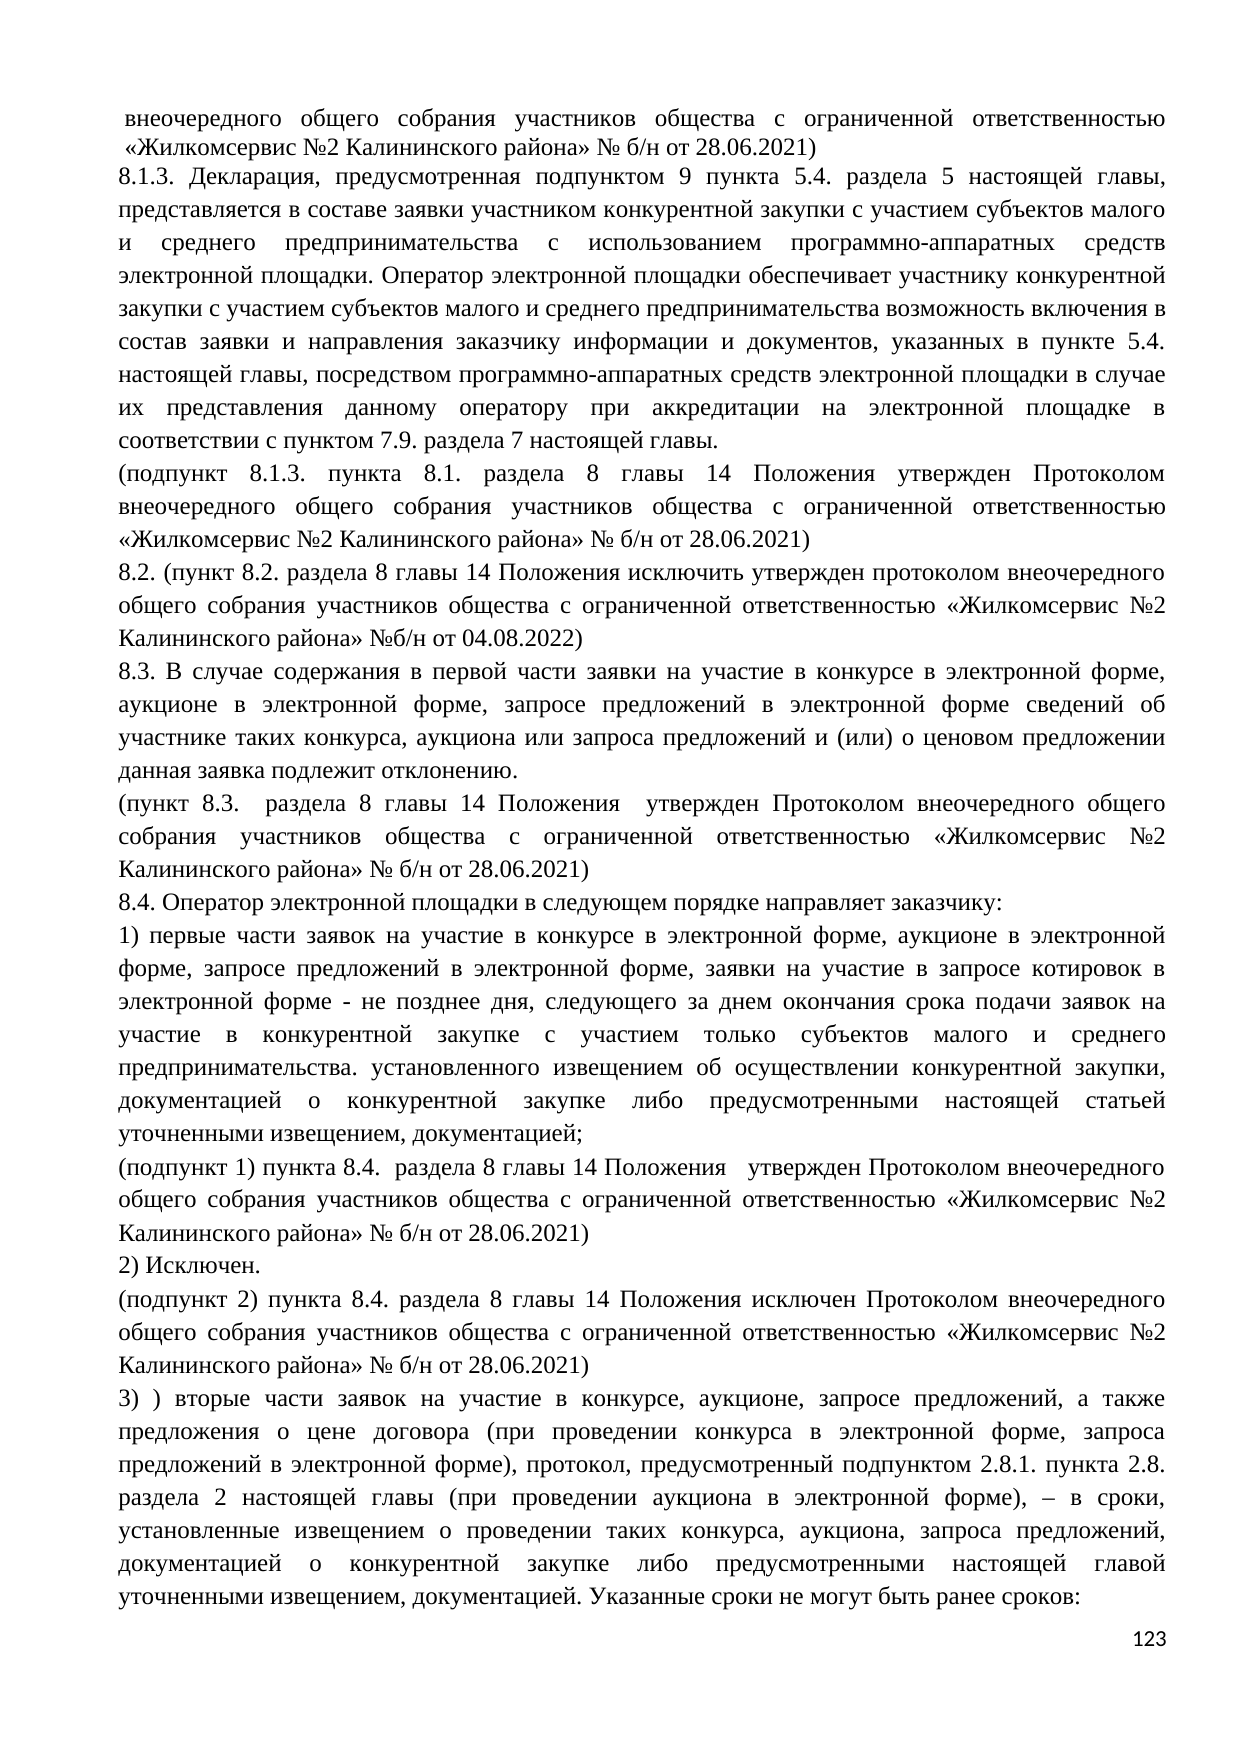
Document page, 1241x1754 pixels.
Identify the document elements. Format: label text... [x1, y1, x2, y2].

text 8.4. Оператор электронной площадки в следующем порядке направляет заказчику: [118, 887, 1167, 916]
text 2) Исключен. [118, 1251, 1167, 1279]
text (подпункт 2) пункта 8.4. раздела 8 главы 14 Положения исключен Протоколом внеочередного общего собрания участников общества с ограниченной ответственностью «Жилкомсервис №2 Калининского района» № б/н от 28.06.2021) [118, 1284, 1167, 1378]
text 3) ) вторые части заявок на участие в конкурсе, аукционе, запросе предложений, а также предложения о цене договора (при проведении конкурса в электронной форме, запроса предложений в электронной форме), протокол, предусмотренный подпунктом 2.8.1. пункта 2.8. раздела 2 настоящей главы (при проведении аукциона в электронной форме), – в сроки, установленные извещением о проведении таких конкурса, аукциона, запроса предложений, документацией о конкурентной закупке либо предусмотренными настоящей главой уточненными извещением, документацией. Указанные сроки не могут быть ранее сроков: [118, 1383, 1167, 1609]
text 8.2. (пункт 8.2. раздела 8 главы 14 Положения исключить утвержден протоколом внеочередного общего собрания участников общества с ограниченной ответственностью «Жилкомсервис №2 Калининского района» №б/н от 04.08.2022) [118, 557, 1167, 652]
text 1) первые части заявок на участие в конкурсе в электронной форме, аукционе в электронной форме, запросе предложений в электронной форме, заявки на участие в запросе котировок в электронной форме - не позднее дня, следующего за днем окончания срока подачи заявок на участие в конкурентной закупке с участием только субъектов малого и среднего предпринимательства. установленного извещением об осуществлении конкурентной закупки, документацией о конкурентной закупке либо предусмотренными настоящей статьей уточненными извещением, документацией; [118, 920, 1167, 1147]
text (подпункт 8.1.3. пункта 8.1. раздела 8 главы 14 Положения утвержден Протоколом внеочередного общего собрания участников общества с ограниченной ответственностью «Жилкомсервис №2 Калининского района» № б/н от 28.06.2021) [118, 458, 1167, 553]
text 8.1.3. Декларация, предусмотренная подпунктом 9 пункта 5.4. раздела 5 настоящей главы, представляется в составе заявки участником конкурентной закупки с участием субъектов малого и среднего предпринимательства с использованием программно-аппаратных средств электронной площадки. Оператор электронной площадки обеспечивает участнику конкурентной закупки с участием субъектов малого и среднего предпринимательства возможность включения в состав заявки и направления заказчику информации и документов, указанных в пункте 5.4. настоящей главы, посредством программно-аппаратных средств электронной площадки в случае их представления данному оператору при аккредитации на электронной площадке в соответствии с пунктом 7.9. раздела 7 настоящей главы. [118, 161, 1167, 454]
text (пункт 8.3. раздела 8 главы 14 Положения утвержден Протоколом внеочередного общего собрания участников общества с ограниченной ответственностью «Жилкомсервис №2 Калининского района» № б/н от 28.06.2021) [118, 788, 1167, 883]
text 8.3. В случае содержания в первой части заявки на участие в конкурсе в электронной форме, аукционе в электронной форме, запросе предложений в электронной форме сведений об участнике таких конкурса, аукциона или запроса предложений и (или) о ценовом предложении данная заявка подлежит отклонению. [118, 656, 1167, 784]
text (подпункт 1) пункта 8.4. раздела 8 главы 14 Положения утвержден Протоколом внеочередного общего собрания участников общества с ограниченной ответственностью «Жилкомсервис №2 Калининского района» № б/н от 28.06.2021) [118, 1152, 1167, 1246]
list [124, 103, 1167, 161]
